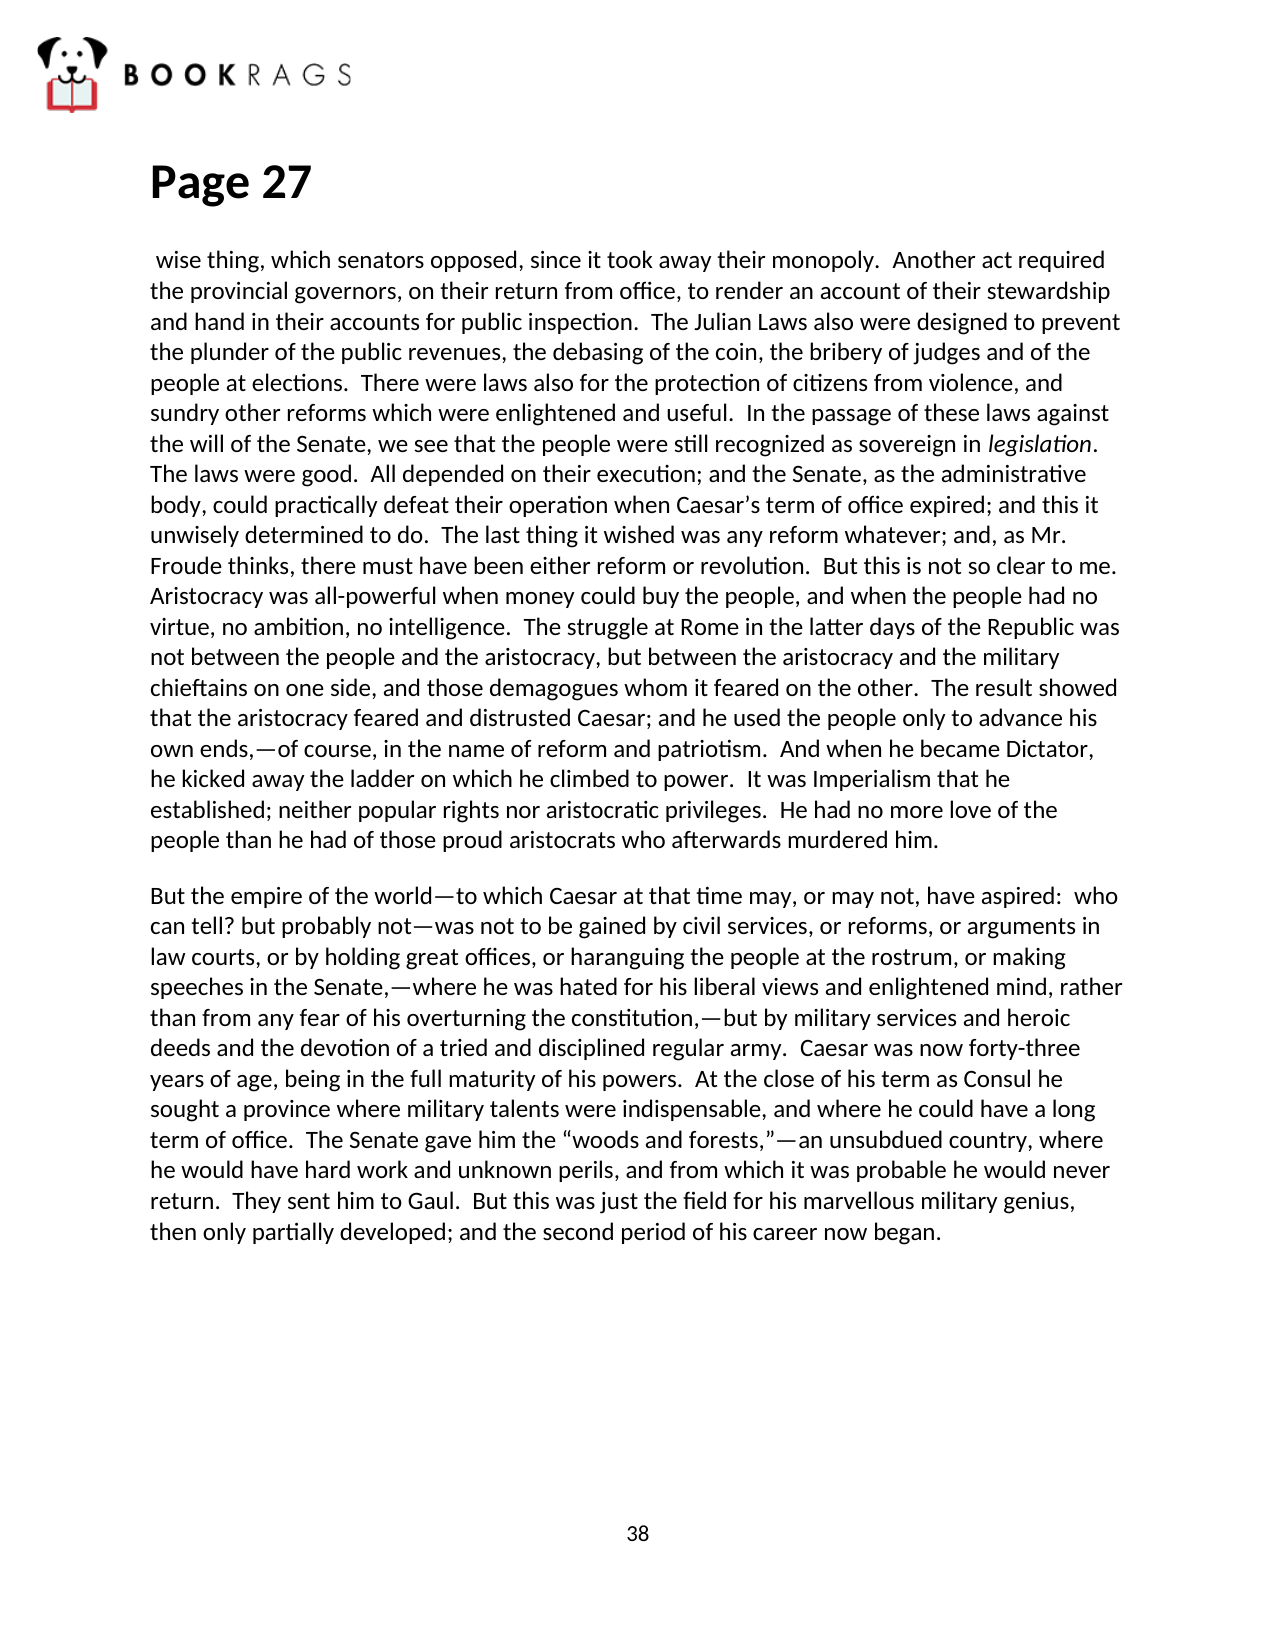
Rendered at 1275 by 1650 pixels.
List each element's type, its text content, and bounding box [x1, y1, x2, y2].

text wise thing, which senators opposed, since it took away their monopoly. Another act required the provincial governors, on their return from office, to render an account of their stewardship and hand in their accounts for public inspection. The Julian Laws also were designed to prevent the plunder of the public revenues, the debasing of the coin, the bribery of judges and of the people at elections. There were laws also for the protection of citizens from violence, and sundry other reforms which were enlightened and useful. In the passage of these laws against the will of the Senate, we see that the people were still recognized as sovereign in legislation. The laws were good. All depended on their execution; and the Senate, as the administrative body, could practically defeat their operation when Caesar’s term of office expired; and this it unwisely determined to do. The last thing it wished was any reform whatever; and, as Mr. Froude thinks, there must have been either reform or revolution. But this is not so clear to me. Aristocracy was all-powerful when money could buy the people, and when the people had no virtue, no ambition, no intelligence. The struggle at Rome in the latter days of the Republic was not between the people and the aristocracy, but between the aristocracy and the military chieftains on one side, and those demagogues whom it feared on the other. The result showed that the aristocracy feared and distrusted Caesar; and he used the people only to advance his own ends,—­of course, in the name of reform and patriotism. And when he became Dictator, he kicked away the ladder on which he climbed to power. It was Imperialism that he established; neither popular rights nor aristocratic privileges. He had no more love of the people than he had of those proud aristocrats who afterwards murdered him. [150, 244, 1125, 855]
text Page 27 [150, 150, 1125, 211]
text But the empire of the world—­to which Caesar at that time may, or may not, have aspired: who can tell? but probably not—­was not to be gained by civil services, or reforms, or arguments in law courts, or by holding great offices, or haranguing the people at the rostrum, or making speeches in the Senate,—­where he was hated for his liberal views and enlightened mind, rather than from any fear of his overturning the constitution,—­but by military services and heroic deeds and the devotion of a tried and disciplined regular army. Caesar was now forty-three years of age, being in the full maturity of his powers. At the close of his term as Consul he sought a province where military talents were indispensable, and where he could have a long term of office. The Senate gave him the “woods and forests,”—­an unsubdued country, where he would have hard work and unknown perils, and from which it was probable he would never return. They sent him to Gaul. But this was just the field for his marvellous military genius, then only partially developed; and the second period of his career now began. [150, 880, 1125, 1246]
picture [37, 37, 351, 113]
